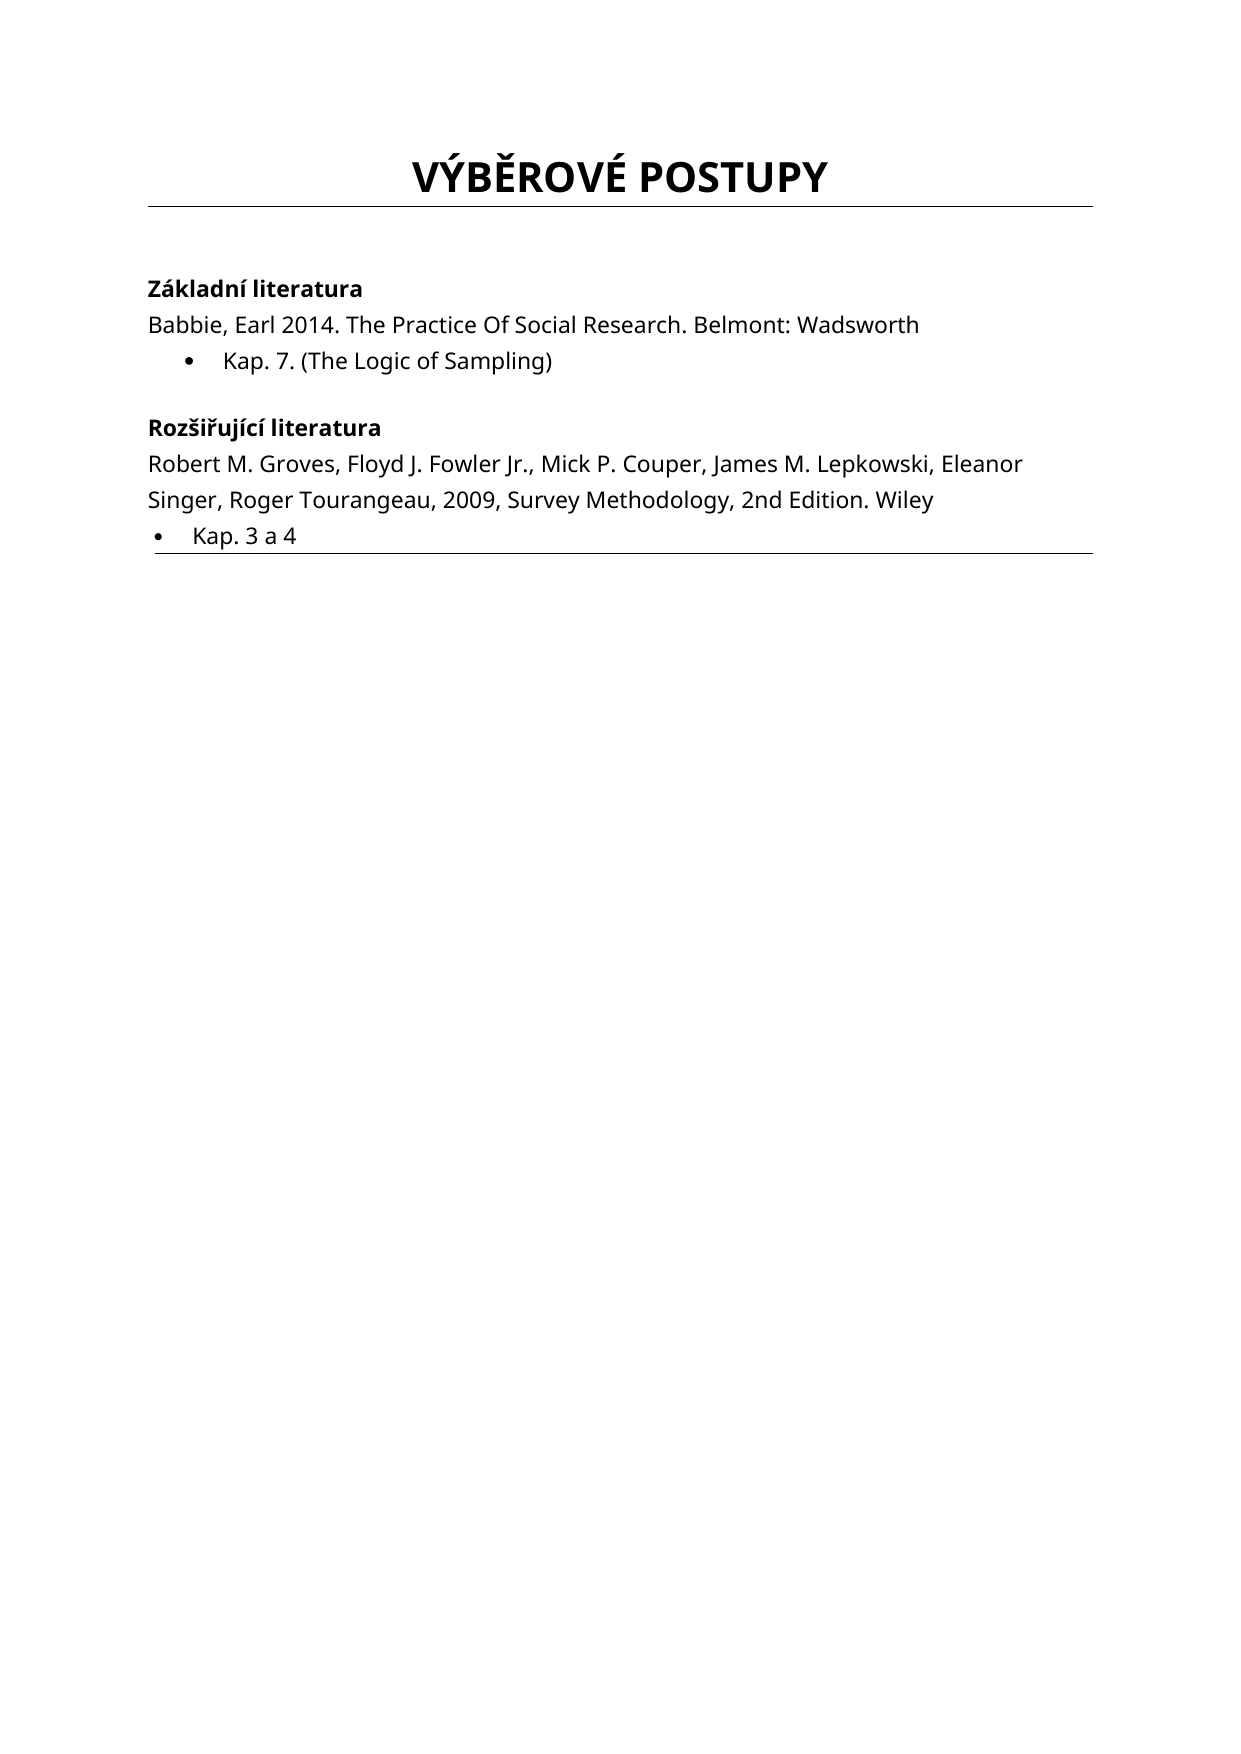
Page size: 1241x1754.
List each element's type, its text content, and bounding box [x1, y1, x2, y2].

text Babbie, Earl 2014. The Practice Of Social Research. Belmont: Wadsworth [148, 309, 1093, 340]
list Kap. 3 a 4 [154, 520, 1093, 554]
list Kap. 7. (The Logic of Sampling) [185, 345, 1093, 376]
text Robert M. Groves, Floyd J. Fowler Jr., Mick P. Couper, James M. Lepkowski, Eleanor Singer, Roger Tourangeau, 2009, Survey Methodology, 2nd Edition. Wiley [148, 448, 1093, 515]
text Výběrové postupy [148, 148, 1093, 206]
text Rozšiřující literatura [148, 412, 1093, 443]
text Základní literatura [148, 273, 1093, 304]
